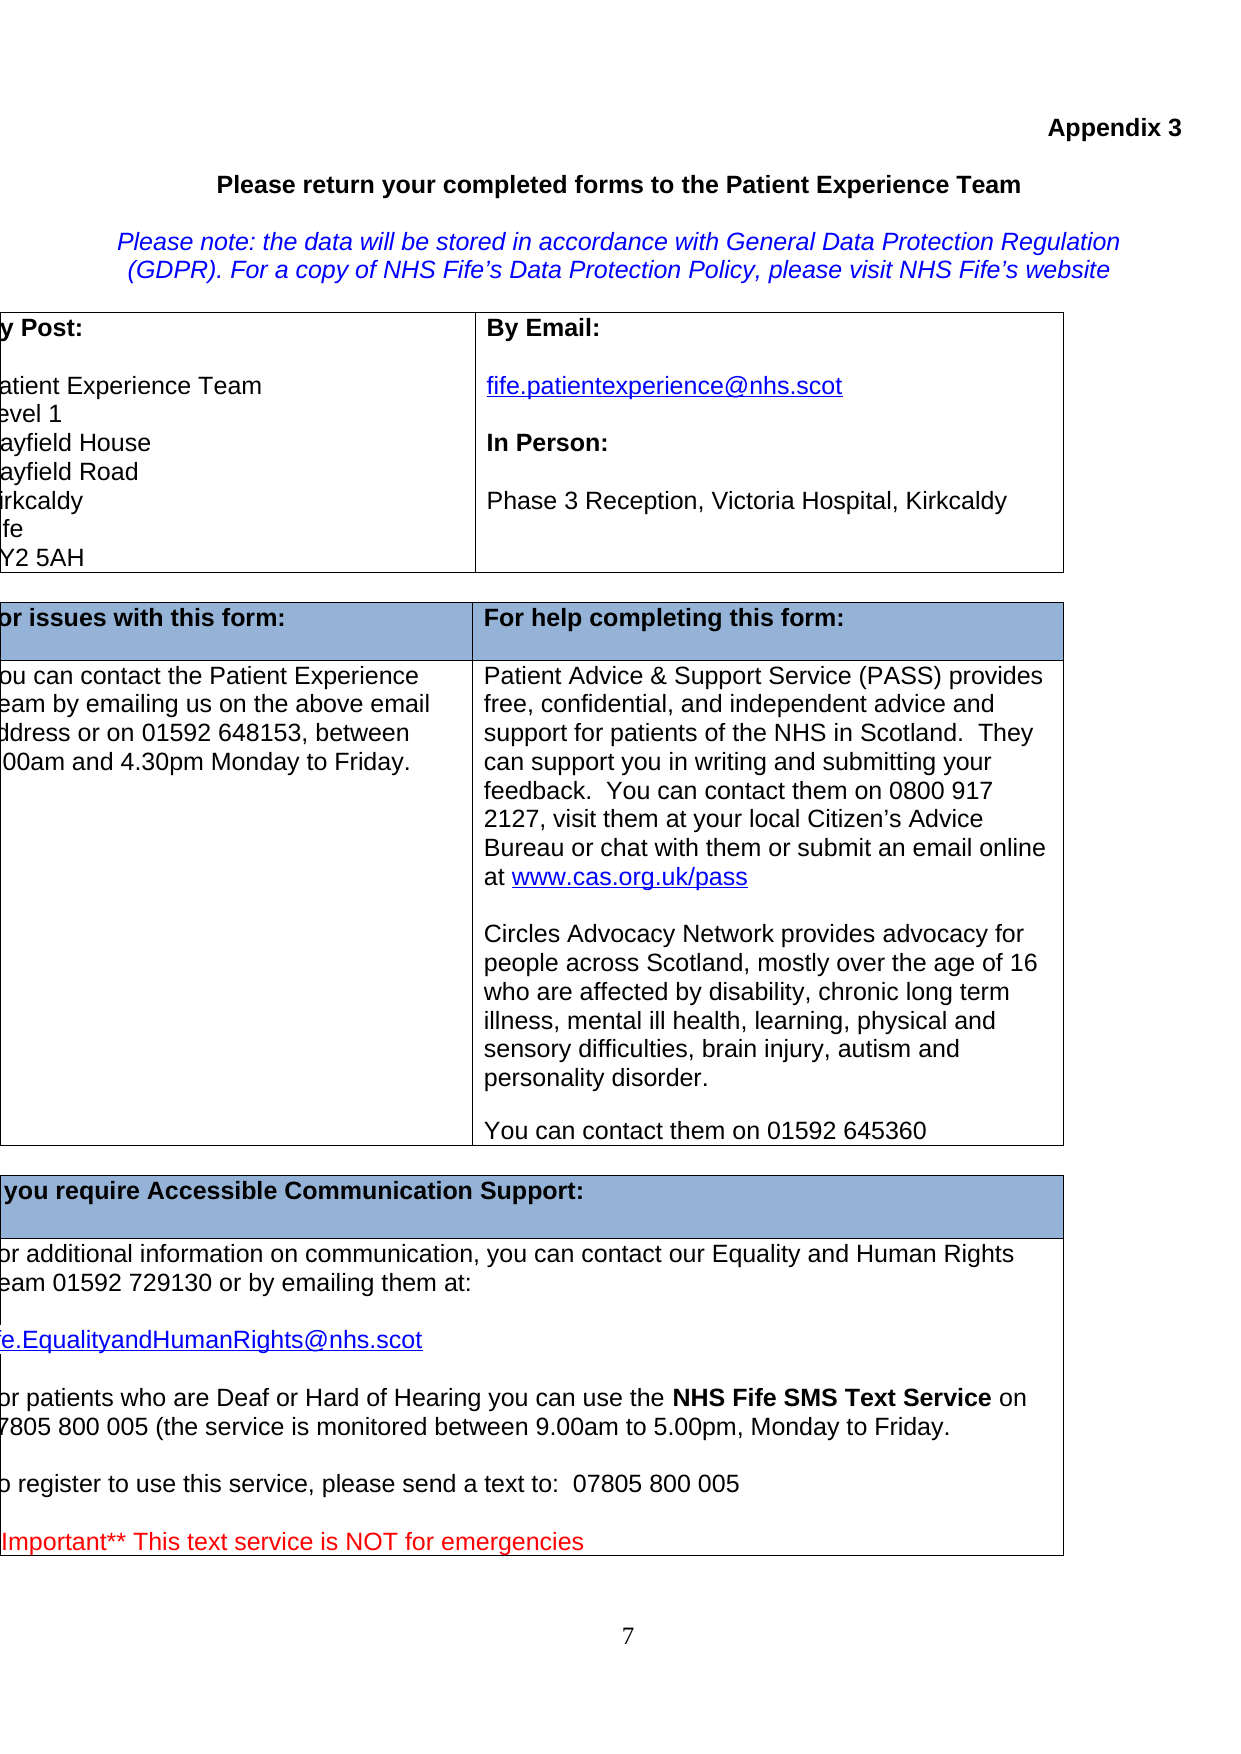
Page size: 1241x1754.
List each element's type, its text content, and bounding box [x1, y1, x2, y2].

table_header If you require Accessible Communication Support: [1, 1176, 1063, 1238]
table_cell For additional information on communication, you can contact our Equality and Human Rights Team 01592 729130 or by emailing them at: fife.EqualityandHumanRights@nhs.scot For patients who are Deaf or Hard of Hearing you can use the NHS Fife SMS Text Service on 07805 800 005 (the service is monitored between 9.00am to 5.00pm, Monday to Friday. To register to use this service, please send a text to: 07805 800 005 **Important** This text service is NOT for emergencies [1, 1239, 1063, 1555]
table_header For issues with this form: [1, 603, 472, 660]
text Appendix 3 [74, 112, 1182, 141]
table_cell Patient Advice & Support Service (PASS) provides free, confidential, and independent advice and support for patients of the NHS in Scotland. They can support you in writing and submitting your feedback. You can contact them on 0800 917 2127, visit them at your local Citizen’s Advice Bureau or chat with them or submit an email online at www.cas.org.uk/pass Circles Advocacy Network provides advocacy for people across Scotland, mostly over the age of 16 who are affected by disability, chronic long term illness, mental ill health, learning, physical and sensory difficulties, brain injury, autism and personality disorder. You can contact them on 01592 645360 [473, 661, 1063, 1145]
table_header For help completing this form: [473, 603, 1063, 660]
text Please note: the data will be stored in accordance with General Data Protection Regulation (GDPR). For a copy of NHS Fife’s Data Protection Policy, please visit NHS Fife’s website [74, 227, 1165, 284]
table_header By Post: Patient Experience Team Level 1 Hayfield House Hayfield Road Kirkcaldy Fife KY2 5AH [1, 313, 475, 572]
table_header By Email: fife.patientexperience@nhs.scot In Person: Phase 3 Reception, Victoria Hospital, Kirkcaldy [476, 313, 1063, 572]
text Please return your completed forms to the Patient Experience Team [74, 170, 1165, 199]
table_cell You can contact the Patient Experience Team by emailing us on the above email address or on 01592 648153, between 9.00am and 4.30pm Monday to Friday. [1, 661, 472, 1145]
